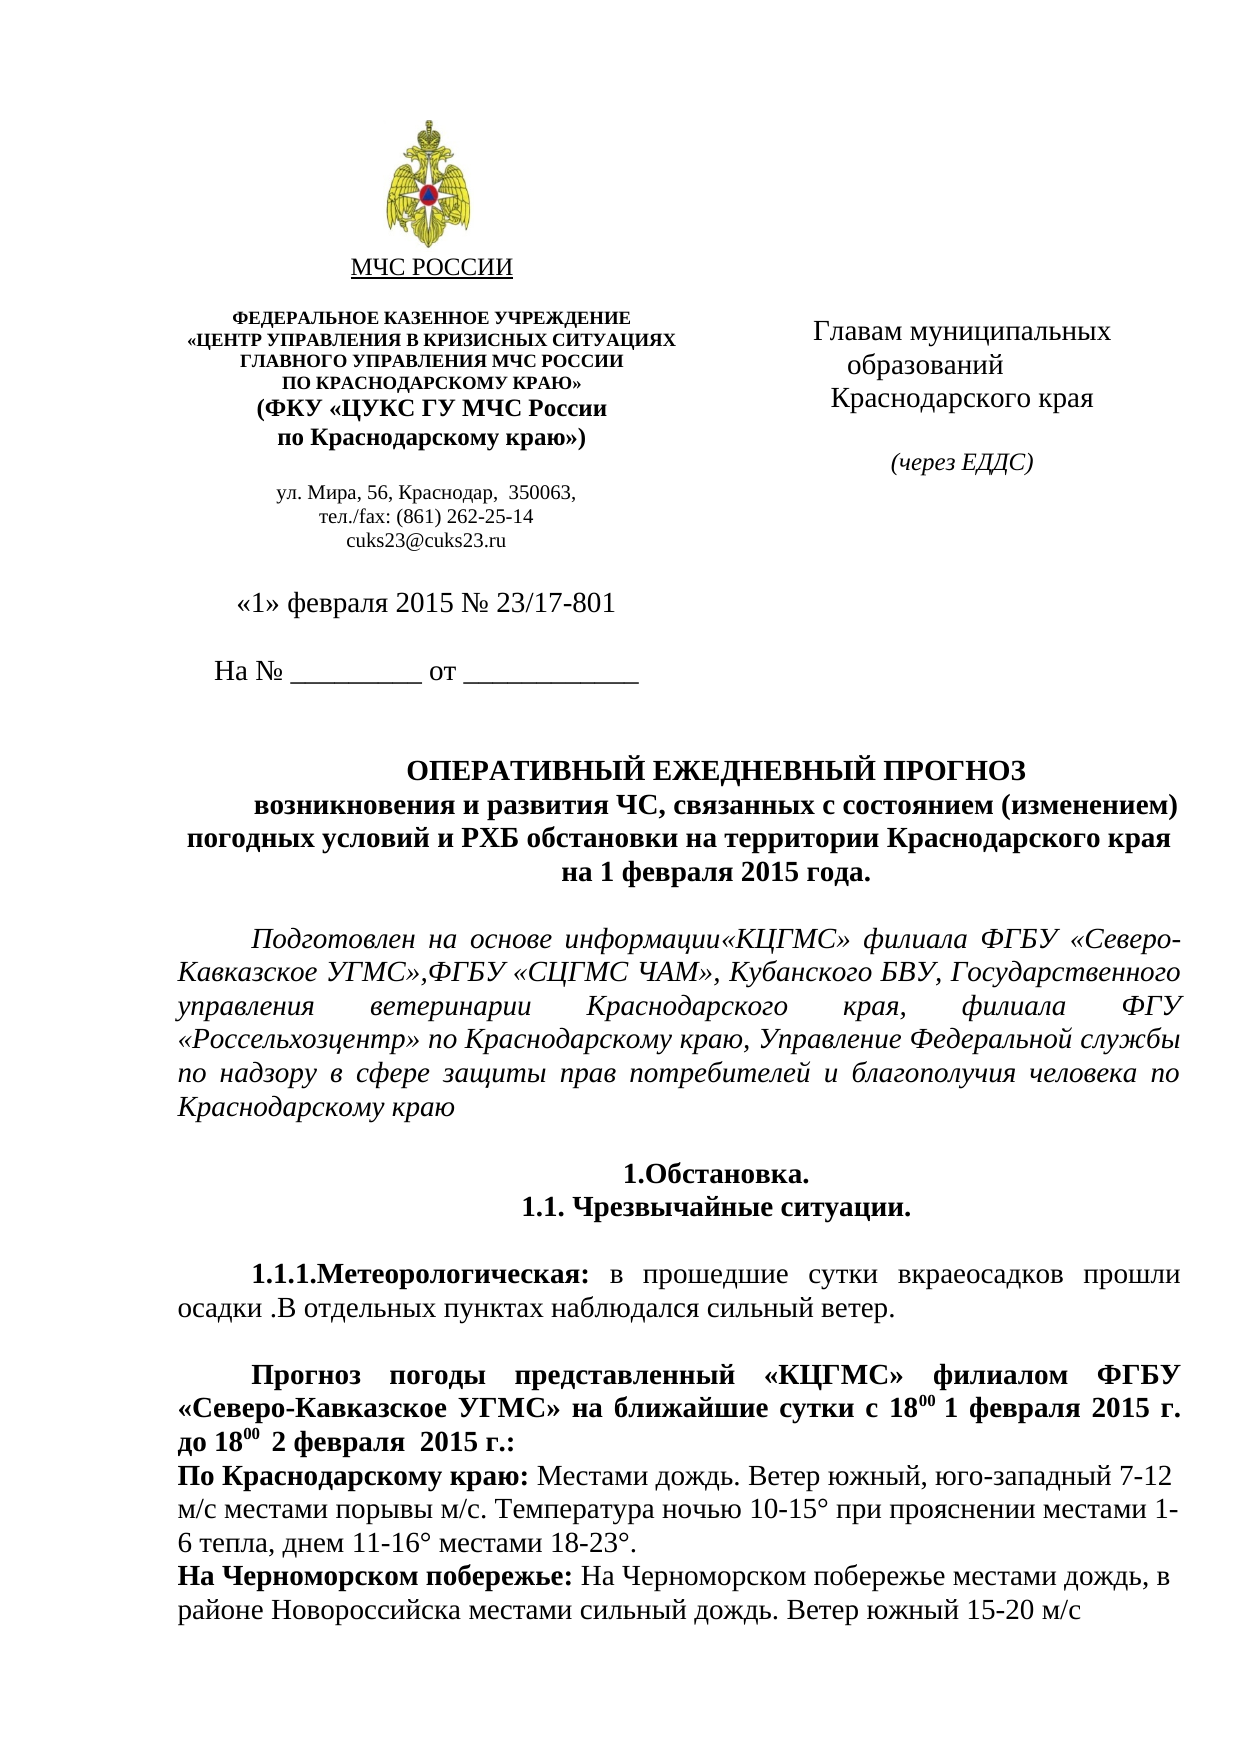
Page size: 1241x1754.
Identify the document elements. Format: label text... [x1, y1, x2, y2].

text 1.Обстановка. [177, 1156, 1181, 1189]
text Подготовлен на основе информации«КЦГМС» филиала ФГБУ «Северо-Кавказское УГМС»,ФГБУ «СЦГМС ЧАМ», Кубанского БВУ, Государственного управления ветеринарии Краснодарского края, филиала ФГУ «Россельхозцентр» по Краснодарскому краю, Управление Федеральной службы по надзору в сфере защиты прав потребителей и благополучия человека по Краснодарскому краю [177, 921, 1181, 1122]
text ОПЕРАТИВНЫЙ ЕЖЕДНЕВНЫЙ ПРОГНОЗ [177, 753, 1181, 787]
text По Краснодарскому краю: Местами дождь. Ветер южный, юго-западный 7-12 м/с местами порывы м/с. Температура ночью 10-15° при прояснении местами 1-6 тепла, днем 11-16° местами 18-23°. [177, 1458, 1181, 1558]
text на 1 февраля 2015 года. [177, 854, 1181, 887]
table_header Главам муниципальных образований Краснодарского края (через ЕДДС) [701, 104, 1208, 686]
text 1.1.1.Метеорологическая: в прошедшие сутки вкраеосадков прошли осадки .В отдельных пунктах наблюдался сильный ветер. [177, 1256, 1181, 1323]
table_header МЧС РОССИИ ФЕДЕРАЛЬНОЕ КАЗЕННОЕ УЧРЕЖДЕНИЕ «ЦЕНТР УПРАВЛЕНИЯ В КРИЗИСНЫХ СИТУАЦИЯХ ГЛАВНОГО УПРАВЛЕНИЯ МЧС РОССИИ ПО КРАСНОДАРСКОМУ КРАЮ» (ФКУ «ЦУКС ГУ МЧС России по Краснодарскому краю») ул. Мира, 56, Краснодар, 350063, тел./fax: (861) 262-25-14 cuks23@cuks23.ru «1» февраля 2015 № 23/17-801 На № _________ от ____________ [151, 104, 701, 686]
text 1.1. Чрезвычайные ситуации. [177, 1189, 1181, 1223]
picture [382, 120, 474, 252]
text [177, 1558, 1181, 1625]
text возникновения и развития ЧС, связанных с состоянием (изменением) погодных условий и РХБ обстановки на территории Краснодарского края [177, 787, 1181, 854]
text Прогноз погоды представленный «КЦГМС» филиалом ФГБУ «Северо-Кавказское УГМС» на ближайшие сутки с 1800 1 февраля 2015 г. до 1800 2 февраля 2015 г.: [177, 1357, 1181, 1458]
